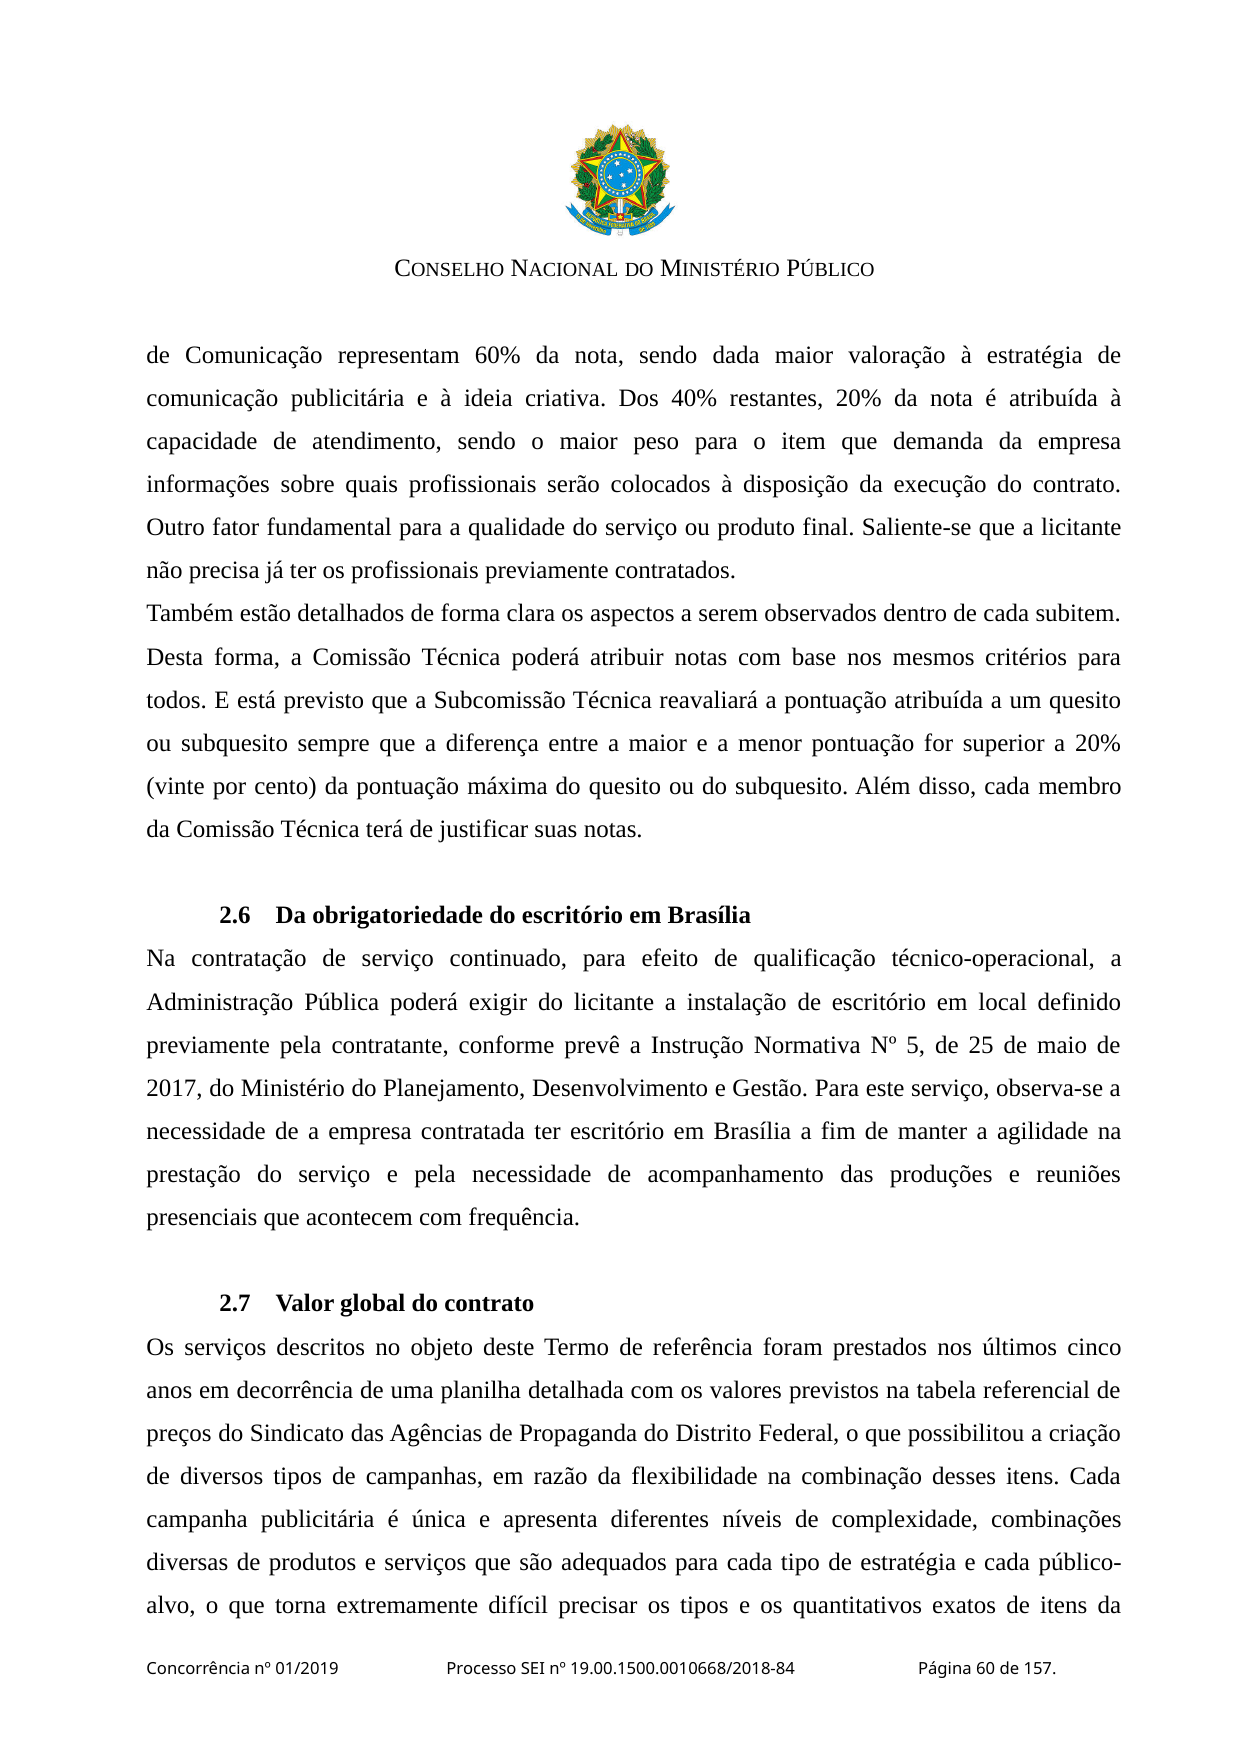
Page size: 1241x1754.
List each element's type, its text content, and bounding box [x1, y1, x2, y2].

text Também estão detalhados de forma clara os aspectos a serem observados dentro de cada subitem. Desta forma, a Comissão Técnica poderá atribuir notas com base nos mesmos critérios para todos. E está previsto que a Subcomissão Técnica reavaliará a pontuação atribuída a um quesito ou subquesito sempre que a diferença entre a maior e a menor pontuação for superior a 20% (vinte por cento) da pontuação máxima do quesito ou do subquesito. Além disso, cada membro da Comissão Técnica terá de justificar suas notas. [146, 598, 1122, 843]
list Da obrigatoriedade do escritório em Brasília [219, 900, 1122, 929]
list Valor global do contrato [219, 1288, 1122, 1317]
text Na contratação de serviço continuado, para efeito de qualificação técnico-operacional, a Administração Pública poderá exigir do licitante a instalação de escritório em local definido previamente pela contratante, conforme prevê a Instrução Normativa Nº 5, de 25 de maio de 2017, do Ministério do Planejamento, Desenvolvimento e Gestão. Para este serviço, observa-se a necessidade de a empresa contratada ter escritório em Brasília a fim de manter a agilidade na prestação do serviço e pela necessidade de acompanhamento das produções e reuniões presenciais que acontecem com frequência. [146, 943, 1122, 1231]
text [146, 1332, 1122, 1619]
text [146, 340, 1122, 584]
